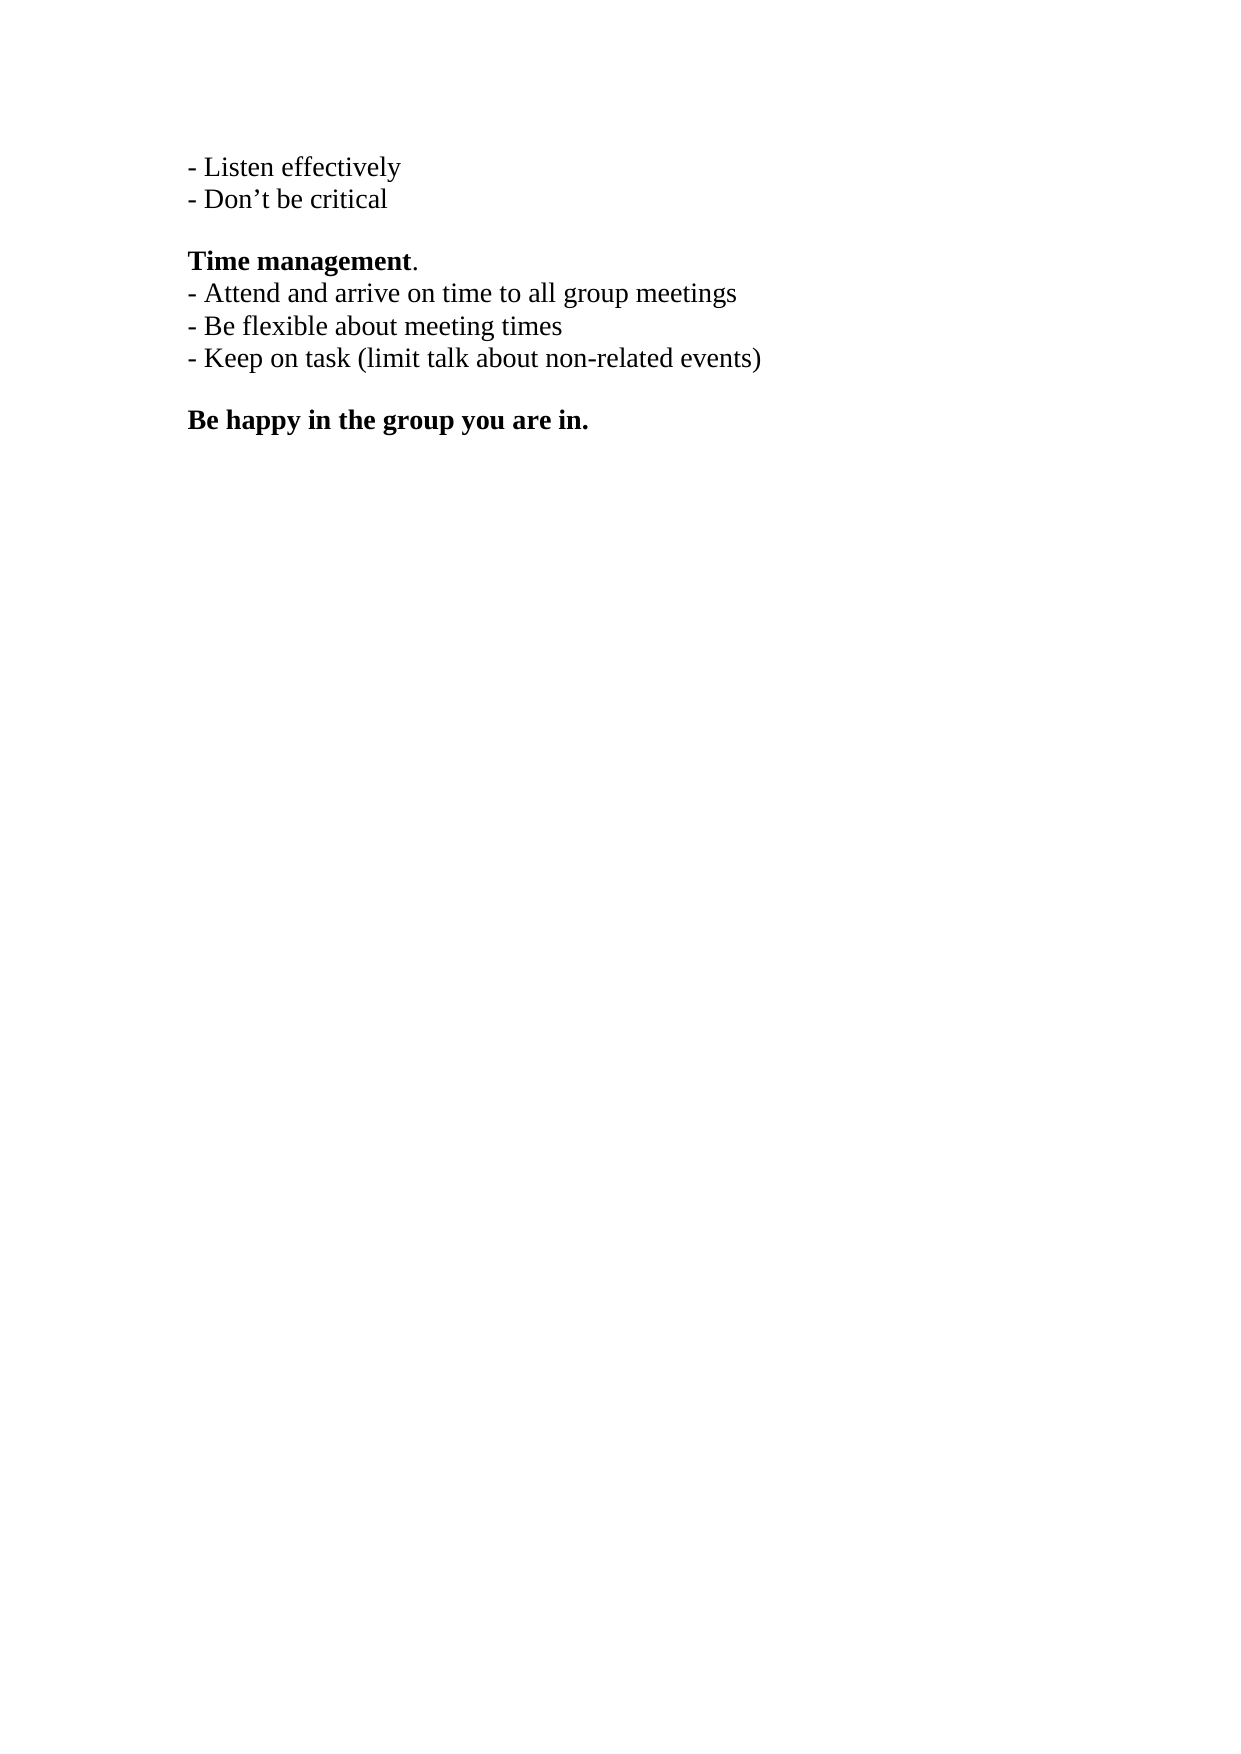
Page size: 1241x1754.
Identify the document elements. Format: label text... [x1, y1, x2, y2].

text Time management. - Attend and arrive on time to all group meetings - Be flexible about meeting times - Keep on task (limit talk about non-related events) [187, 244, 1053, 373]
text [187, 150, 1053, 215]
text Be happy in the group you are in. [187, 403, 1053, 435]
